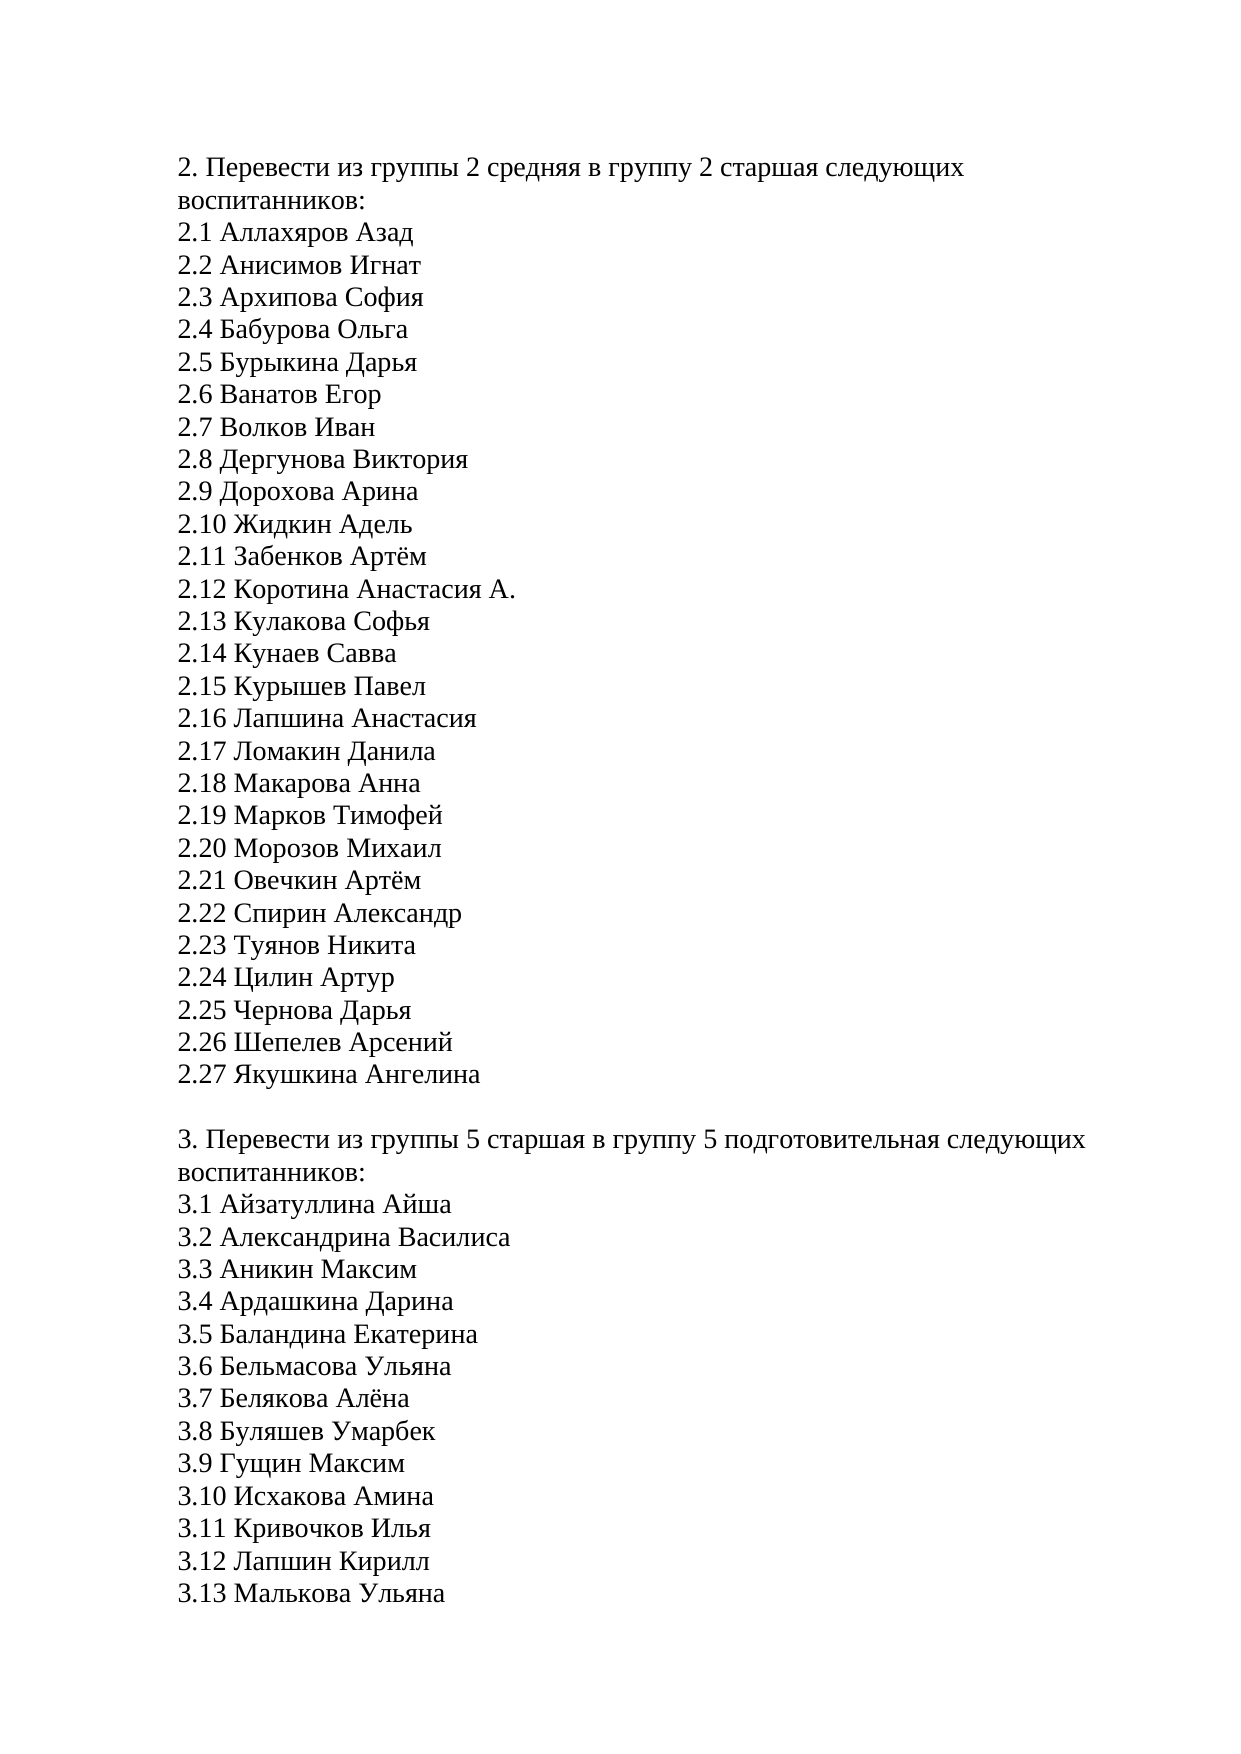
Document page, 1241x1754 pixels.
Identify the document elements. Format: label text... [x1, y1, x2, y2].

text 2.22 Спирин Александр [177, 896, 1152, 928]
text 2.2 Анисимов Игнат [177, 248, 1152, 280]
text 3.2 Александрина Василиса [177, 1219, 1152, 1252]
text 2.8 Дергунова Виктория [177, 442, 1152, 474]
text 3.5 Баландина Екатерина [177, 1317, 1152, 1349]
text 2.9 Дорохова Арина [177, 474, 1152, 507]
text 2.14 Кунаев Савва [177, 636, 1152, 669]
text 2. Перевести из группы 2 средняя в группу 2 старшая следующих воспитанников: [177, 151, 1152, 215]
text 2.3 Архипова София [177, 280, 1152, 312]
text 3.3 Аникин Максим [177, 1252, 1152, 1284]
text 2.26 Шепелев Арсений [177, 1025, 1152, 1058]
text 2.6 Ванатов Егор [177, 377, 1152, 410]
text 2.21 Овечкин Артём [177, 863, 1152, 896]
text 2.18 Макарова Анна [177, 766, 1152, 798]
text 2.4 Бабурова Ольга [177, 312, 1152, 345]
text 3.1 Айзатуллина Айша [177, 1187, 1152, 1219]
text 3.9 Гущин Максим [177, 1446, 1152, 1479]
text 2.27 Якушкина Ангелина [177, 1058, 1152, 1090]
text 3. Перевести из группы 5 старшая в группу 5 подготовительная следующих воспитанников: [177, 1122, 1152, 1187]
text 2.11 Забенков Артём [177, 539, 1152, 572]
text 2.10 Жидкин Адель [177, 507, 1152, 539]
text 3.12 Лапшин Кирилл [177, 1543, 1152, 1576]
text 2.20 Морозов Михаил [177, 831, 1152, 863]
text 2.15 Курышев Павел [177, 669, 1152, 701]
text 2.16 Лапшина Анастасия [177, 701, 1152, 734]
text 2.17 Ломакин Данила [177, 734, 1152, 766]
text 2.1 Аллахяров Азад [177, 215, 1152, 248]
text 2.12 Коротина Анастасия А. [177, 572, 1152, 604]
text 3.8 Буляшев Умарбек [177, 1414, 1152, 1446]
text 2.23 Туянов Никита [177, 928, 1152, 960]
text 3.7 Белякова Алёна [177, 1382, 1152, 1414]
text 2.13 Кулакова Софья [177, 604, 1152, 636]
text 3.6 Бельмасова Ульяна [177, 1349, 1152, 1382]
text 2.25 Чернова Дарья [177, 993, 1152, 1025]
text 3.4 Ардашкина Дарина [177, 1284, 1152, 1317]
text 2.19 Марков Тимофей [177, 798, 1152, 831]
text 2.5 Бурыкина Дарья [177, 345, 1152, 377]
text 3.10 Исхакова Амина [177, 1479, 1152, 1511]
text 2.24 Цилин Артур [177, 960, 1152, 993]
text 3.11 Кривочков Илья [177, 1511, 1152, 1543]
text 3.13 Малькова Ульяна [177, 1576, 1152, 1608]
text 2.7 Волков Иван [177, 410, 1152, 442]
